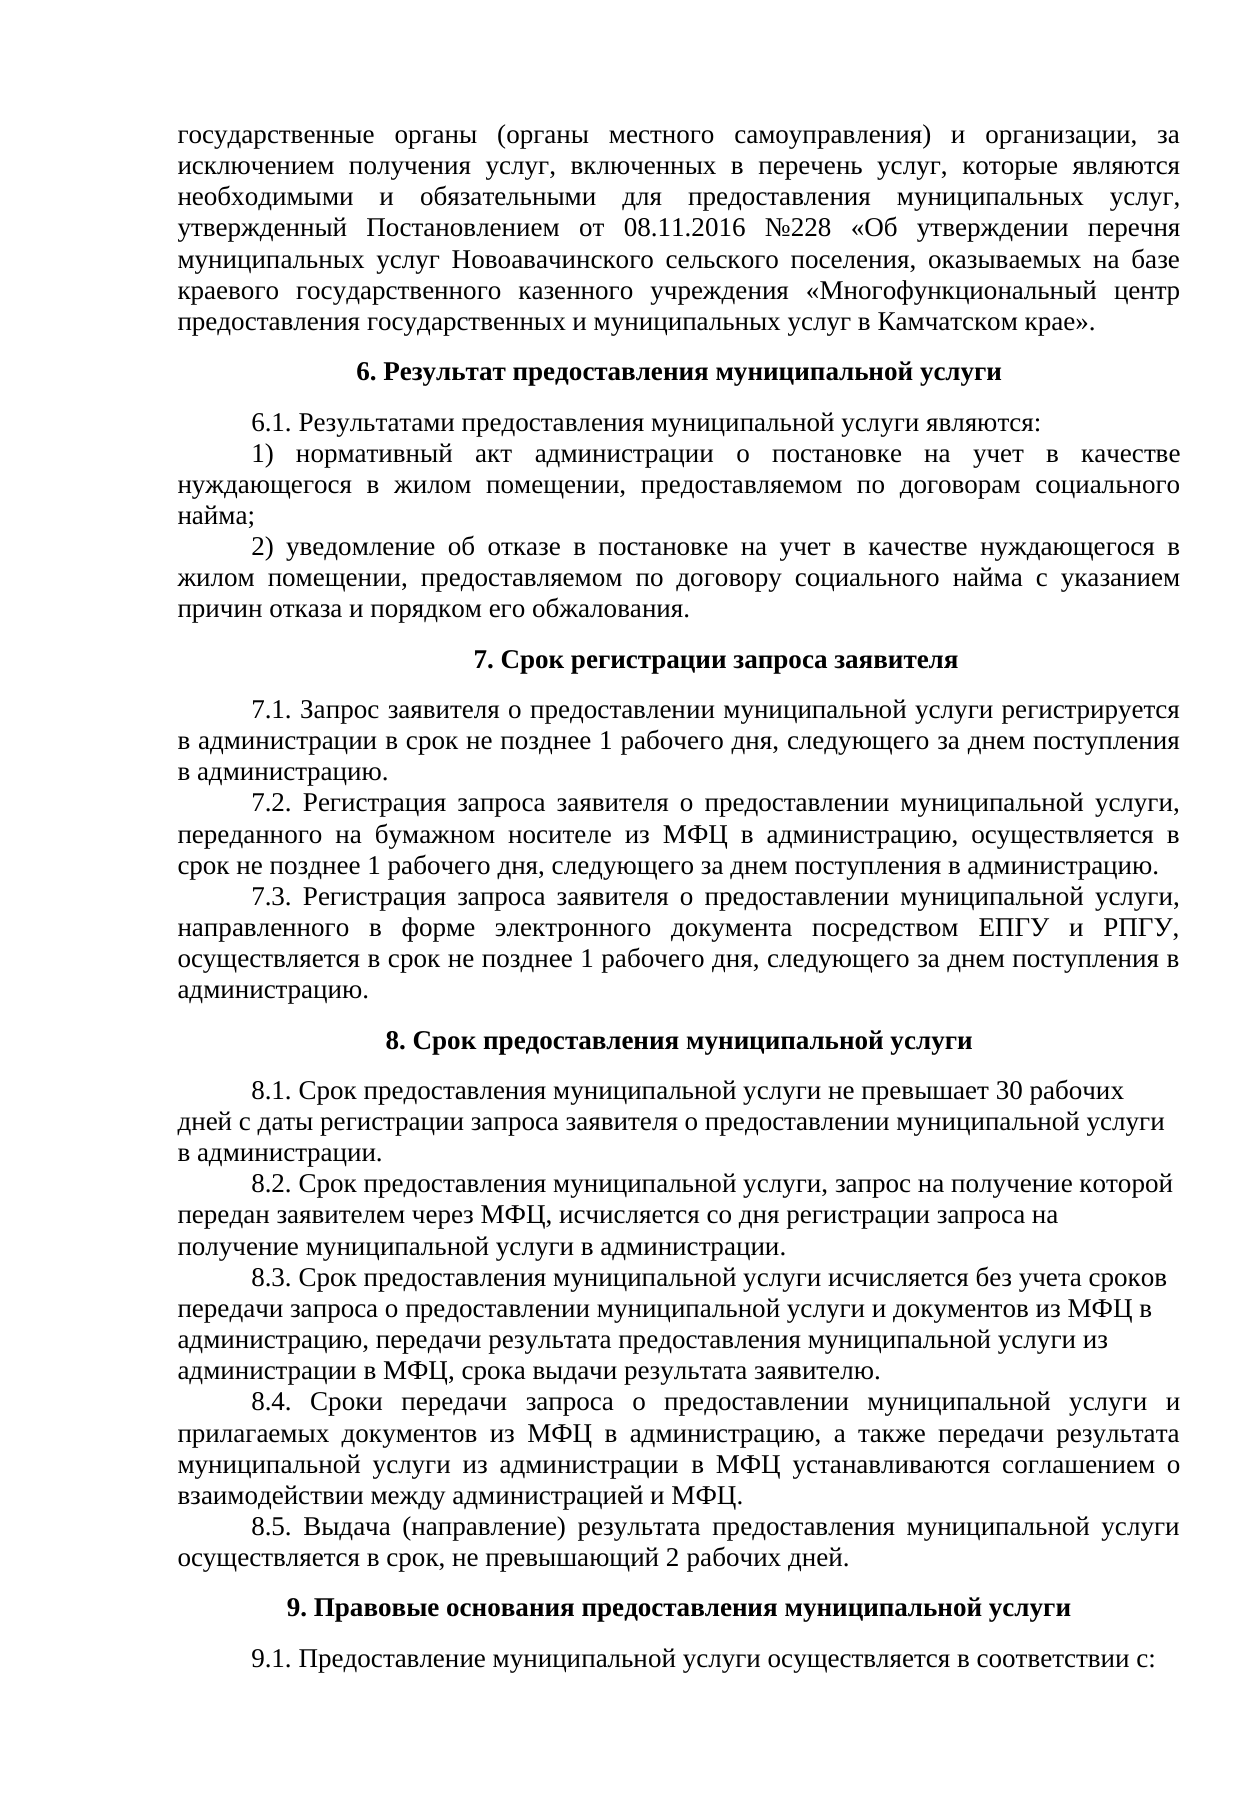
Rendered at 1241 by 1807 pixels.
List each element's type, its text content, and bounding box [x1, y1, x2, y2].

text 8. Срок предоставления муниципальной услуги [177, 1024, 1181, 1055]
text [177, 118, 1181, 336]
text 6.1. Результатами предоставления муниципальной услуги являются: [177, 406, 1181, 437]
text 8.5. Выдача (направление) результата предоставления муниципальной услуги осуществляется в срок, не превышающий 2 рабочих дней. [177, 1510, 1181, 1572]
text 9.1. Предоставление муниципальной услуги осуществляется в соответствии с: [177, 1642, 1181, 1673]
text 7.1. Запрос заявителя о предоставлении муниципальной услуги регистрируется в администрации в срок не позднее 1 рабочего дня, следующего за днем поступления в администрацию. [177, 693, 1181, 787]
text 6. Результат предоставления муниципальной услуги [177, 355, 1181, 386]
text 8.4. Сроки передачи запроса о предоставлении муниципальной услуги и прилагаемых документов из МФЦ в администрацию, а также передачи результата муниципальной услуги из администрации в МФЦ устанавливаются соглашением о взаимодействии между администрацией и МФЦ. [177, 1386, 1181, 1510]
text 8.2. Срок предоставления муниципальной услуги, запрос на получение которой передан заявителем через МФЦ, исчисляется со дня регистрации запроса на получение муниципальной услуги в администрации. [177, 1167, 1181, 1261]
text 7. Срок регистрации запроса заявителя [177, 643, 1181, 674]
text 7.2. Регистрация запроса заявителя о предоставлении муниципальной услуги, переданного на бумажном носителе из МФЦ в администрацию, осуществляется в срок не позднее 1 рабочего дня, следующего за днем поступления в администрацию. [177, 787, 1181, 880]
text 9. Правовые основания предоставления муниципальной услуги [177, 1592, 1181, 1623]
text 8.1. Срок предоставления муниципальной услуги не превышает 30 рабочих дней с даты регистрации запроса заявителя о предоставлении муниципальной услуги в администрации. [177, 1074, 1181, 1167]
text 8.3. Срок предоставления муниципальной услуги исчисляется без учета сроков передачи запроса о предоставлении муниципальной услуги и документов из МФЦ в администрацию, передачи результата предоставления муниципальной услуги из администрации в МФЦ, срока выдачи результата заявителю. [177, 1261, 1181, 1386]
text 7.3. Регистрация запроса заявителя о предоставлении муниципальной услуги, направленного в форме электронного документа посредством ЕПГУ и РПГУ, осуществляется в срок не позднее 1 рабочего дня, следующего за днем поступления в администрацию. [177, 880, 1181, 1004]
text 2) уведомление об отказе в постановке на учет в качестве нуждающегося в жилом помещении, предоставляемом по договору социального найма с указанием причин отказа и порядком его обжалования. [177, 530, 1181, 624]
text 1) нормативный акт администрации о постановке на учет в качестве нуждающегося в жилом помещении, предоставляемом по договорам социального найма; [177, 437, 1181, 530]
